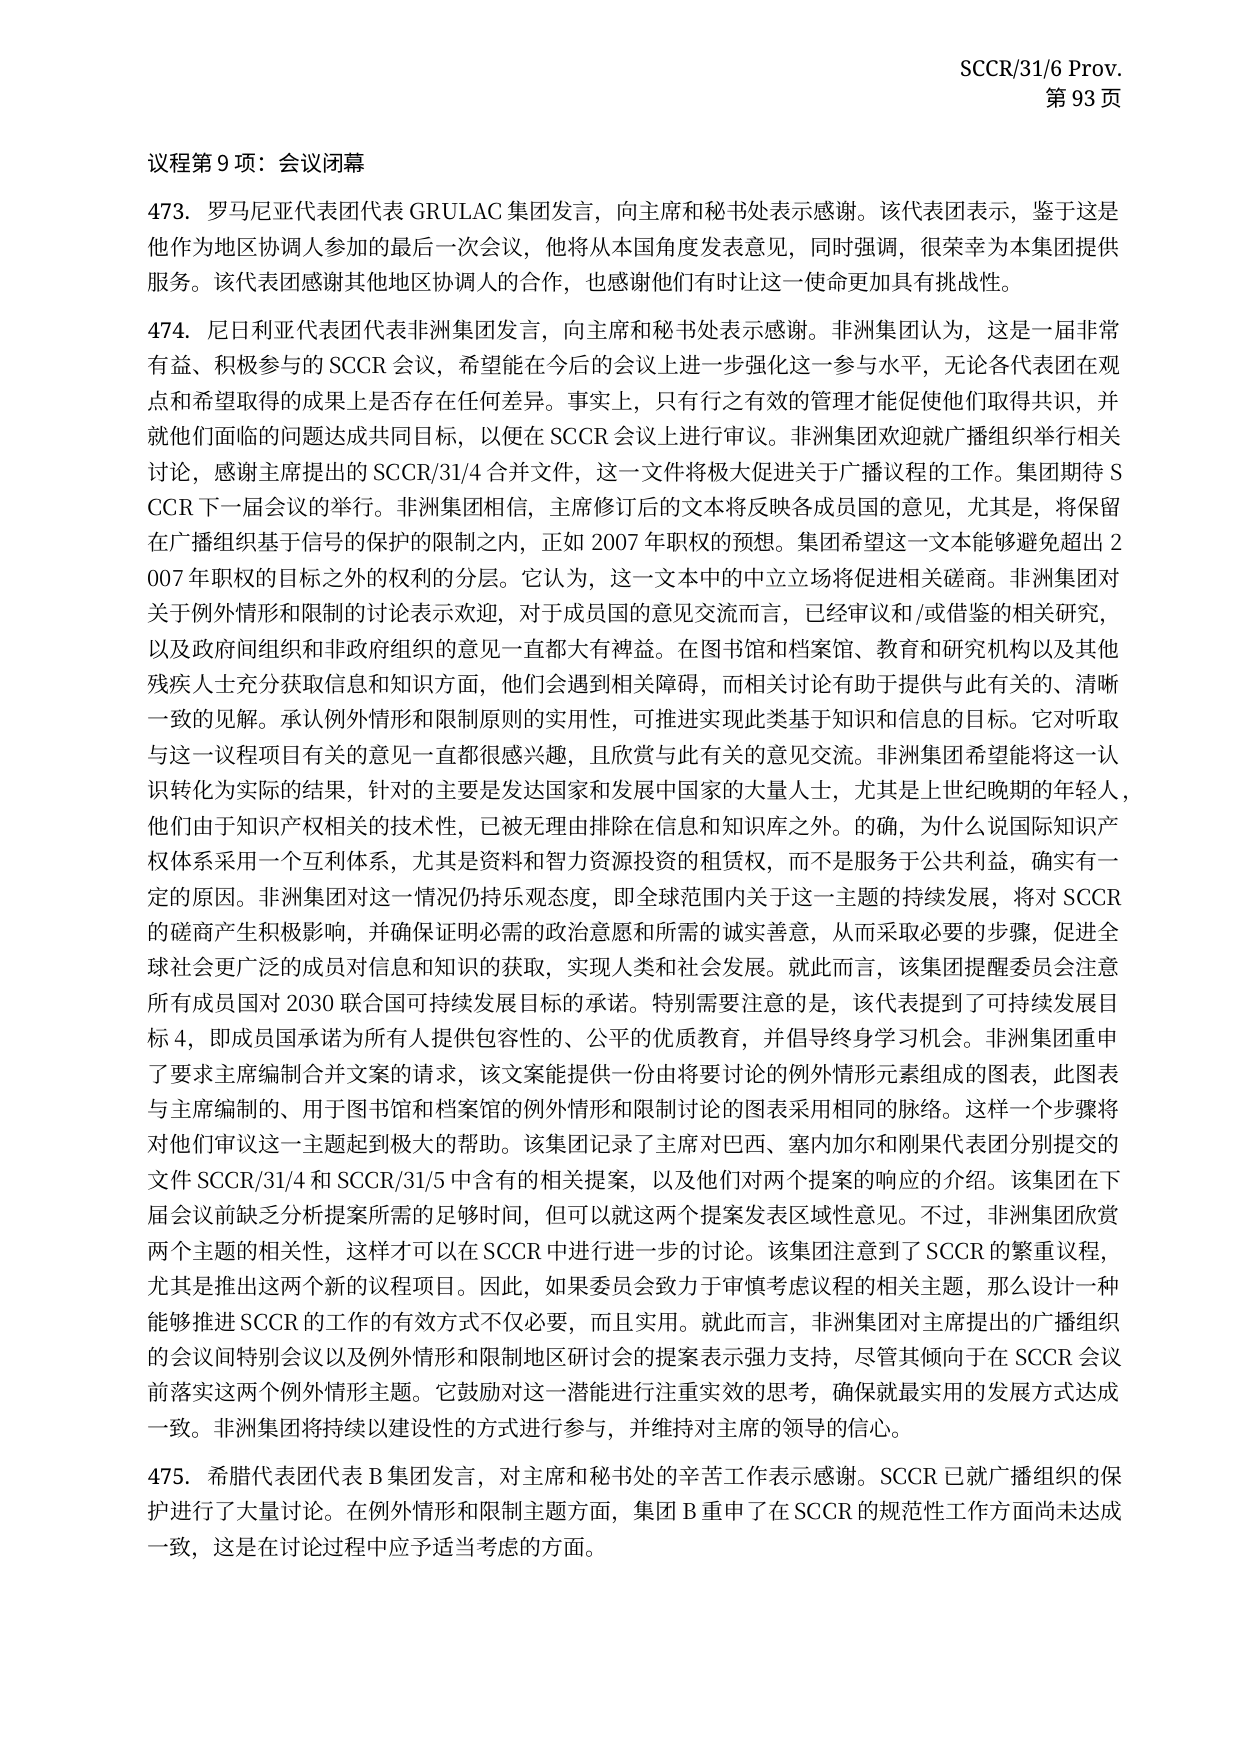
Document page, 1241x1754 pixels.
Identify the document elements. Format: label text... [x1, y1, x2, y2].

list 尼日利亚代表团代表非洲集团发言，向主席和秘书处表示感谢。非洲集团认为，这是一届非常有益、积极参与的SCCR会议，希望能在今后的会议上进一步强化这一参与水平，无论各代表团在观点和希望取得的成果上是否存在任何差异。事实上，只有行之有效的管理才能促使他们取得共识，并就他们面临的问题达成共同目标，以便在SCCR会议上进行审议。非洲集团欢迎就广播组织举行相关讨论，感谢主席提出的SCCR/31/4合并文件，这一文件将极大促进关于广播议程的工作。集团期待SCCR下一届会议的举行。非洲集团相信，主席修订后的文本将反映各成员国的意见，尤其是，将保留在广播组织基于信号的保护的限制之内，正如2007年职权的预想。集团希望这一文本能够避免超出2007年职权的目标之外的权利的分层。它认为，这一文本中的中立立场将促进相关磋商。非洲集团对关于例外情形和限制的讨论表示欢迎，对于成员国的意见交流而言，已经审议和/或借鉴的相关研究，以及政府间组织和非政府组织的意见一直都大有裨益。在图书馆和档案馆、教育和研究机构以及其他残疾人士充分获取信息和知识方面，他们会遇到相关障碍，而相关讨论有助于提供与此有关的、清晰一致的见解。承认例外情形和限制原则的实用性，可推进实现此类基于知识和信息的目标。它对听取与这一议程项目有关的意见一直都很感兴趣，且欣赏与此有关的意见交流。非洲集团希望能将这一认识转化为实际的结果，针对的主要是发达国家和发展中国家的大量人士，尤其是上世纪晚期的年轻人，他们由于知识产权相关的技术性，已被无理由排除在信息和知识库之外。的确，为什么说国际知识产权体系采用一个互利体系，尤其是资料和智力资源投资的租赁权，而不是服务于公共利益，确实有一定的原因。非洲集团对这一情况仍持乐观态度，即全球范围内关于这一主题的持续发展，将对SCCR的磋商产生积极影响，并确保证明必需的政治意愿和所需的诚实善意，从而采取必要的步骤，促进全球社会更广泛的成员对信息和知识的获取，实现人类和社会发展。就此而言，该集团提醒委员会注意所有成员国对2030联合国可持续发展目标的承诺。特别需要注意的是，该代表提到了可持续发展目标4，即成员国承诺为所有人提供包容性的、公平的优质教育，并倡导终身学习机会。非洲集团重申了要求主席编制合并文案的请求，该文案能提供一份由将要讨论的例外情形元素组成的图表，此图表与主席编制的、用于图书馆和档案馆的例外情形和限制讨论的图表采用相同的脉络。这样一个步骤将对他们审议这一主题起到极大的帮助。该集团记录了主席对巴西、塞内加尔和刚果代表团分别提交的文件SCCR/31/4和SCCR/31/5中含有的相关提案，以及他们对两个提案的响应的介绍。该集团在下届会议前缺乏分析提案所需的足够时间，但可以就这两个提案发表区域性意见。不过，非洲集团欣赏两个主题的相关性，这样才可以在SCCR中进行进一步的讨论。该集团注意到了SCCR的繁重议程，尤其是推出这两个新的议程项目。因此，如果委员会致力于审慎考虑议程的相关主题，那么设计一种能够推进SCCR的工作的有效方式不仅必要，而且实用。就此而言，非洲集团对主席提出的广播组织的会议间特别会议以及例外情形和限制地区研讨会的提案表示强力支持，尽管其倾向于在SCCR会议前落实这两个例外情形主题。它鼓励对这一潜能进行注重实效的思考，确保就最实用的发展方式达成一致。非洲集团将持续以建设性的方式进行参与，并维持对主席的领导的信心。 [148, 309, 1122, 1442]
list 罗马尼亚代表团代表GRULAC集团发言，向主席和秘书处表示感谢。该代表团表示，鉴于这是他作为地区协调人参加的最后一次会议，他将从本国角度发表意见，同时强调，很荣幸为本集团提供服务。该代表团感谢其他地区协调人的合作，也感谢他们有时让这一使命更加具有挑战性。 [148, 190, 1122, 297]
subtitle 议程第9项：会议闭幕 [148, 142, 1122, 178]
list 希腊代表团代表B集团发言，对主席和秘书处的辛苦工作表示感谢。SCCR已就广播组织的保护进行了大量讨论。在例外情形和限制主题方面，集团B重申了在SCCR的规范性工作方面尚未达成一致，这是在讨论过程中应予适当考虑的方面。 [148, 1455, 1122, 1561]
